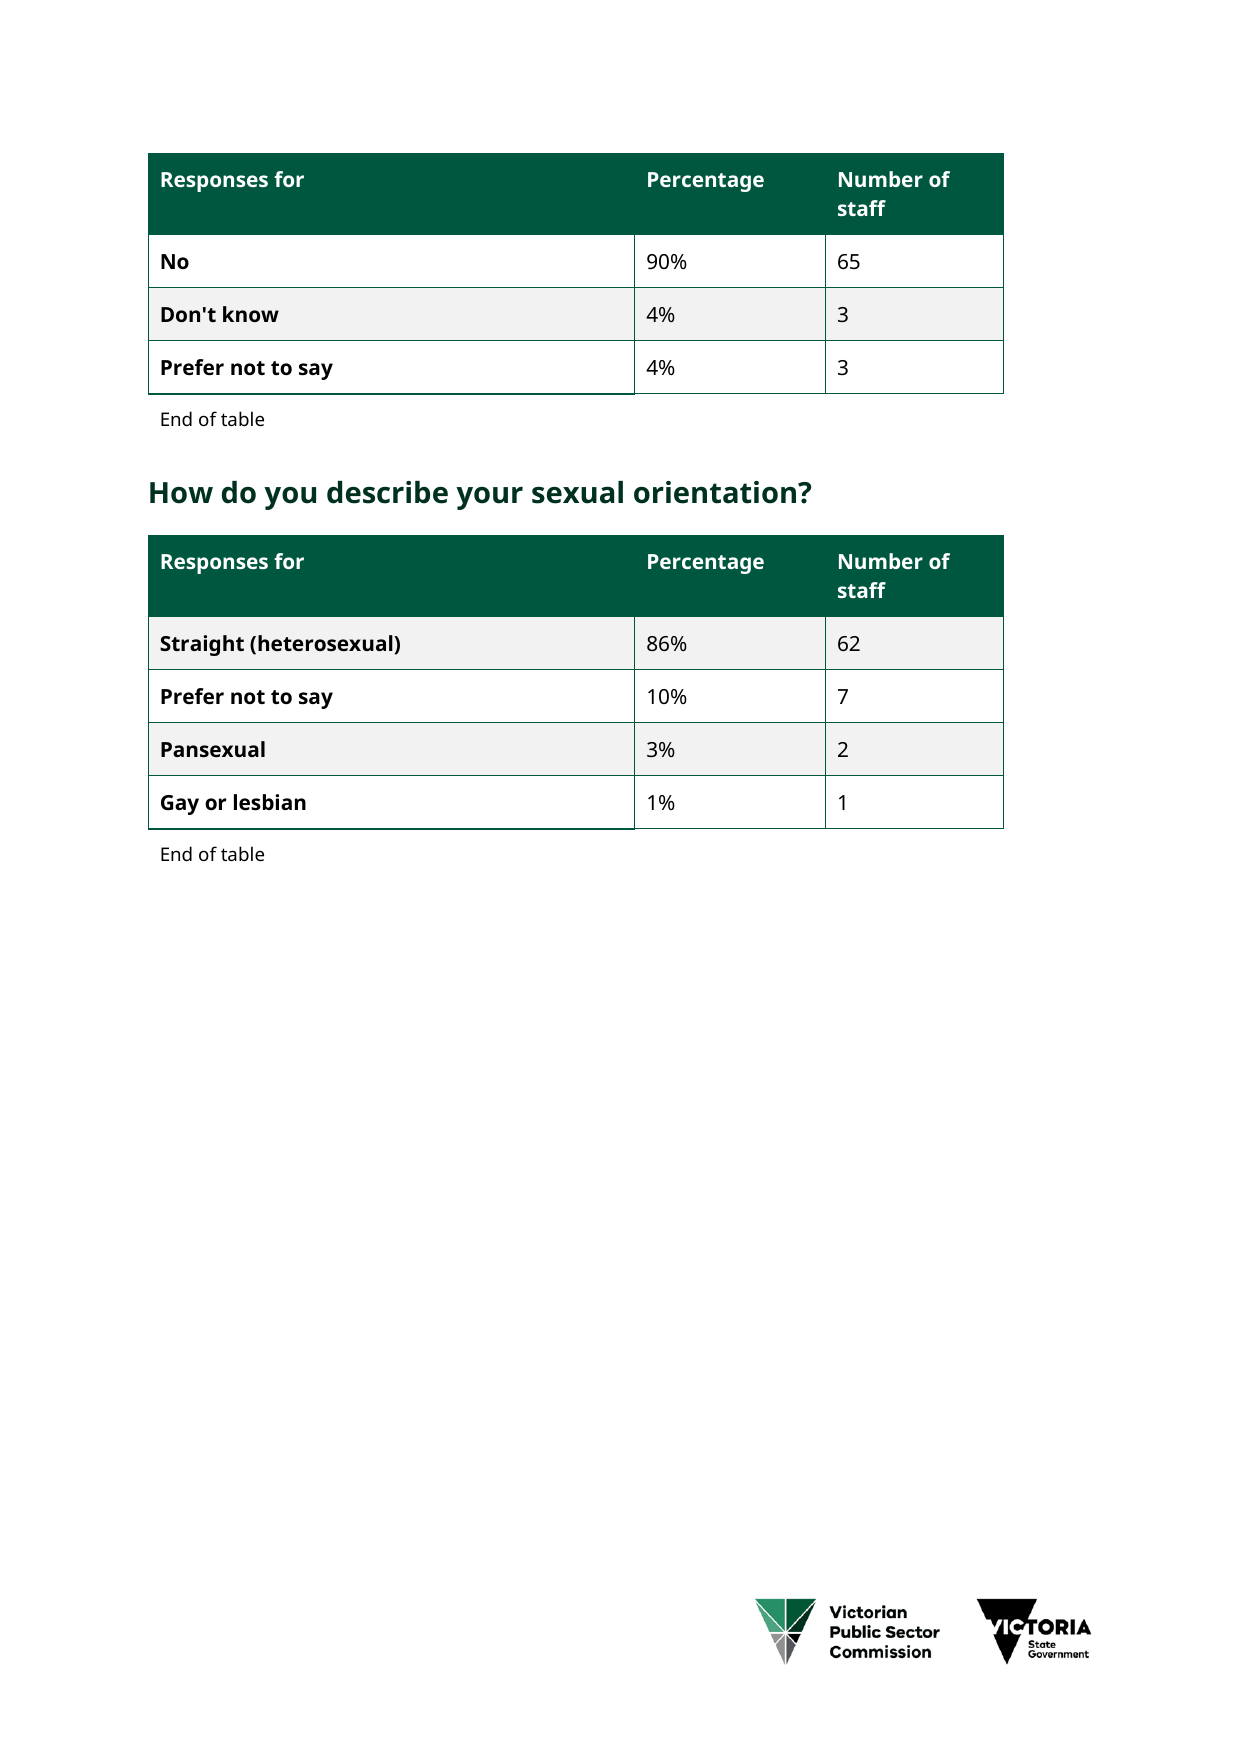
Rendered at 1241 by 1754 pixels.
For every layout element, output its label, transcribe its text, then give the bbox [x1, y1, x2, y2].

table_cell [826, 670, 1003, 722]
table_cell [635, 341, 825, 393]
subtitle How do you describe your sexual orientation? [148, 472, 1092, 512]
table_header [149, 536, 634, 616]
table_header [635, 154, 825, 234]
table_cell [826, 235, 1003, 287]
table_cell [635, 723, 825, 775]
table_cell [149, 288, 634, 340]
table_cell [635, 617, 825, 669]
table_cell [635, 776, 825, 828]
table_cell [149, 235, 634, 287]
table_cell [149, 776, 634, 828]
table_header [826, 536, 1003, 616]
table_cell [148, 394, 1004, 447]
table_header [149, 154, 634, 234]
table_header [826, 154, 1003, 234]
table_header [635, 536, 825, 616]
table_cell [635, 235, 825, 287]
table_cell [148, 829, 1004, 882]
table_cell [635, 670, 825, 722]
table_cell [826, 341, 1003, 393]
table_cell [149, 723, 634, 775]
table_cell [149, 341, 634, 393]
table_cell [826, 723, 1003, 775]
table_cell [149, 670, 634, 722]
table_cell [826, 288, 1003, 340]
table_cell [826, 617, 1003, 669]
picture [754, 1598, 1093, 1666]
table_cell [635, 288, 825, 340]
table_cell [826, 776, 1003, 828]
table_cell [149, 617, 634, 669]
